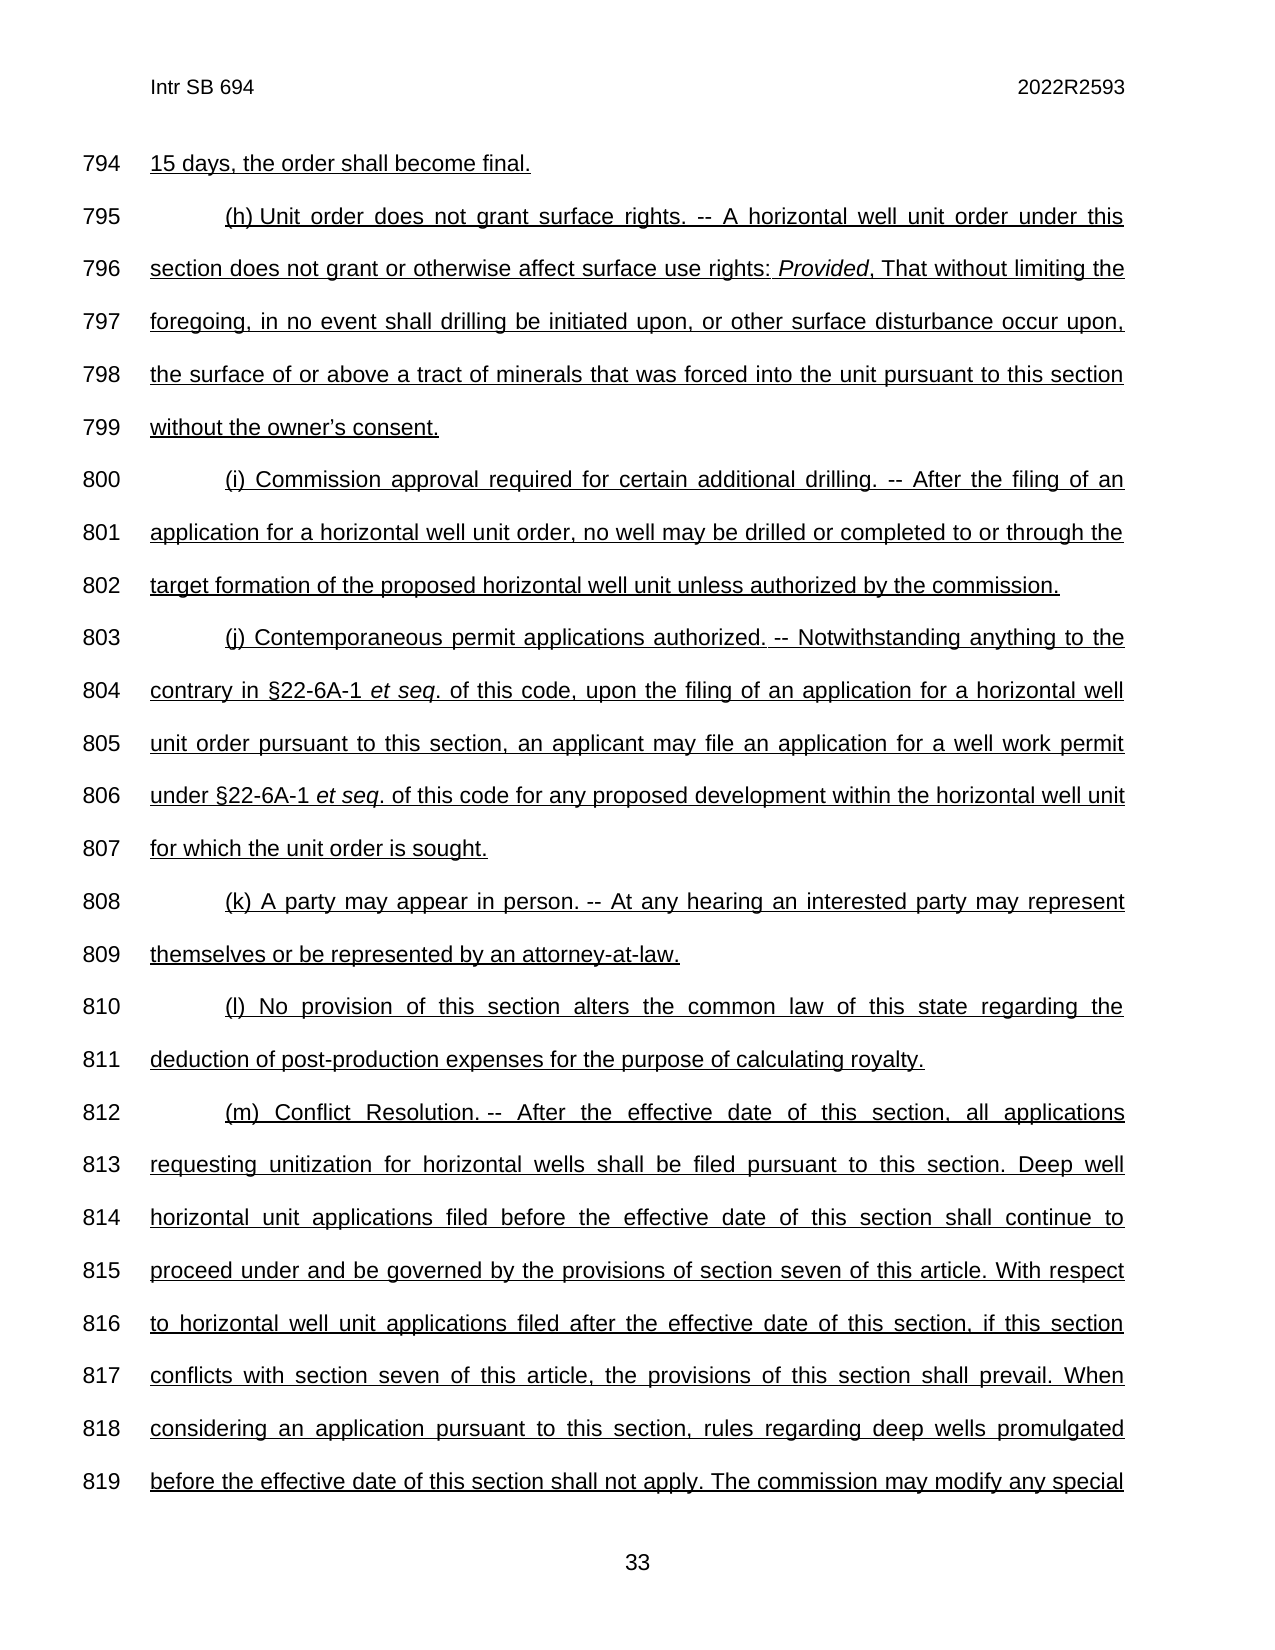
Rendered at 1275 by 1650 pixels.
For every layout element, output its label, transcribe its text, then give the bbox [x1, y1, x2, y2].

text (j) Contemporaneous permit applications authorized. -- Notwithstanding anything to the contrary in §22-6A-1 et seq. of this code, upon the filing of an application for a horizontal well unit order pursuant to this section, an applicant may file an application for a well work permit under §22-6A-1 et seq. of this code for any proposed development within the horizontal well unit for which the unit order is sought. [150, 806, 1125, 862]
text (h) Unit order does not grant surface rights. -- A horizontal well unit order under this section does not grant or otherwise affect surface use rights: Provided, That without limiting the foregoing, in no event shall drilling be initiated upon, or other surface disturbance occur upon, the surface of or above a tract of minerals that was forced into the unit pursuant to this section without the owner’s consent. [150, 203, 1125, 278]
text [150, 150, 1125, 176]
text (j) Contemporaneous permit applications authorized. -- Notwithstanding anything to the contrary in §22-6A-1 et seq. of this code, upon the filing of an application for a horizontal well unit order pursuant to this section, an applicant may file an application for a well work permit under §22-6A-1 et seq. of this code for any proposed development within the horizontal well unit for which the unit order is sought. [150, 754, 1125, 805]
text (h) Unit order does not grant surface rights. -- A horizontal well unit order under this section does not grant or otherwise affect surface use rights: Provided, That without limiting the foregoing, in no event shall drilling be initiated upon, or other surface disturbance occur upon, the surface of or above a tract of minerals that was forced into the unit pursuant to this section without the owner’s consent. [150, 332, 1125, 440]
text (j) Contemporaneous permit applications authorized. -- Notwithstanding anything to the contrary in §22-6A-1 et seq. of this code, upon the filing of an application for a horizontal well unit order pursuant to this section, an applicant may file an application for a well work permit under §22-6A-1 et seq. of this code for any proposed development within the horizontal well unit for which the unit order is sought. [150, 624, 1125, 753]
text (k) A party may appear in person. -- At any hearing an interested party may represent themselves or be represented by an attorney-at-law. [150, 888, 1125, 967]
text (h) Unit order does not grant surface rights. -- A horizontal well unit order under this section does not grant or otherwise affect surface use rights: Provided, That without limiting the foregoing, in no event shall drilling be initiated upon, or other surface disturbance occur upon, the surface of or above a tract of minerals that was forced into the unit pursuant to this section without the owner’s consent. [150, 279, 1125, 331]
text (l) No provision of this section alters the common law of this state regarding the deduction of post-production expenses for the purpose of calculating royalty. [150, 993, 1125, 1072]
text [150, 1439, 1125, 1494]
text (i) Commission approval required for certain additional drilling. -- After the filing of an application for a horizontal well unit order, no well may be drilled or completed to or through the target formation of the proposed horizontal well unit unless authorized by the commission. [150, 466, 1125, 598]
